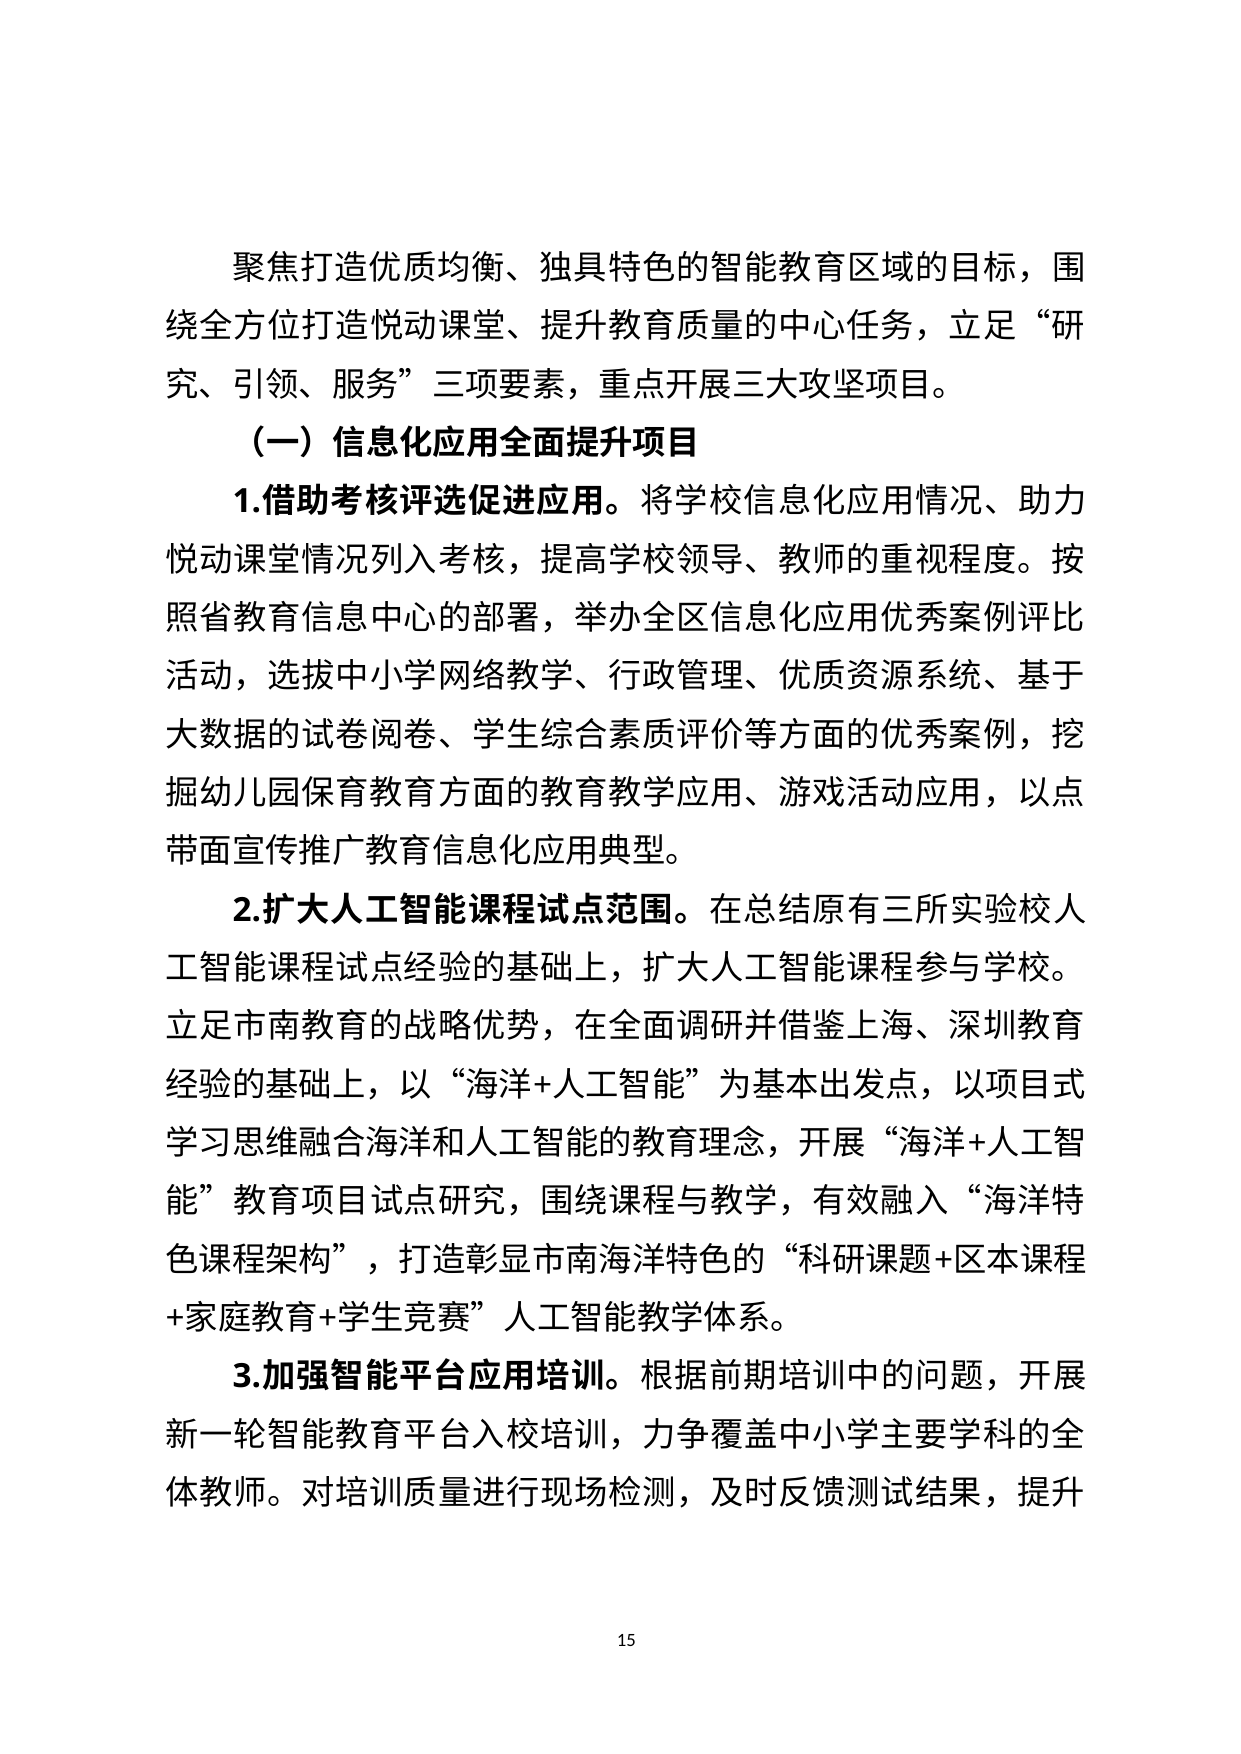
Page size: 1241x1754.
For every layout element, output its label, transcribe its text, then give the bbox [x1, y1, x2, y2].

text 2.扩大人工智能课程试点范围。在总结原有三所实验校人工智能课程试点经验的基础上，扩大人工智能课程参与学校。立足市南教育的战略优势，在全面调研并借鉴上海、深圳教育经验的基础上，以“海洋+人工智能”为基本出发点，以项目式学习思维融合海洋和人工智能的教育理念，开展“海洋+人工智能”教育项目试点研究，围绕课程与教学，有效融入“海洋特色课程架构”，打造彰显市南海洋特色的“科研课题+区本课程+家庭教育+学生竞赛”人工智能教学体系。 [165, 874, 1087, 1341]
text 1.借助考核评选促进应用。将学校信息化应用情况、助力悦动课堂情况列入考核，提高学校领导、教师的重视程度。按照省教育信息中心的部署，举办全区信息化应用优秀案例评比活动，选拔中小学网络教学、行政管理、优质资源系统、基于大数据的试卷阅卷、学生综合素质评价等方面的优秀案例，挖掘幼儿园保育教育方面的教育教学应用、游戏活动应用，以点带面宣传推广教育信息化应用典型。 [165, 466, 1087, 874]
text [165, 1341, 1087, 1516]
text 聚焦打造优质均衡、独具特色的智能教育区域的目标，围绕全方位打造悦动课堂、提升教育质量的中心任务，立足“研究、引领、服务”三项要素，重点开展三大攻坚项目。 [165, 233, 1087, 408]
text （一）信息化应用全面提升项目 [165, 408, 1087, 466]
